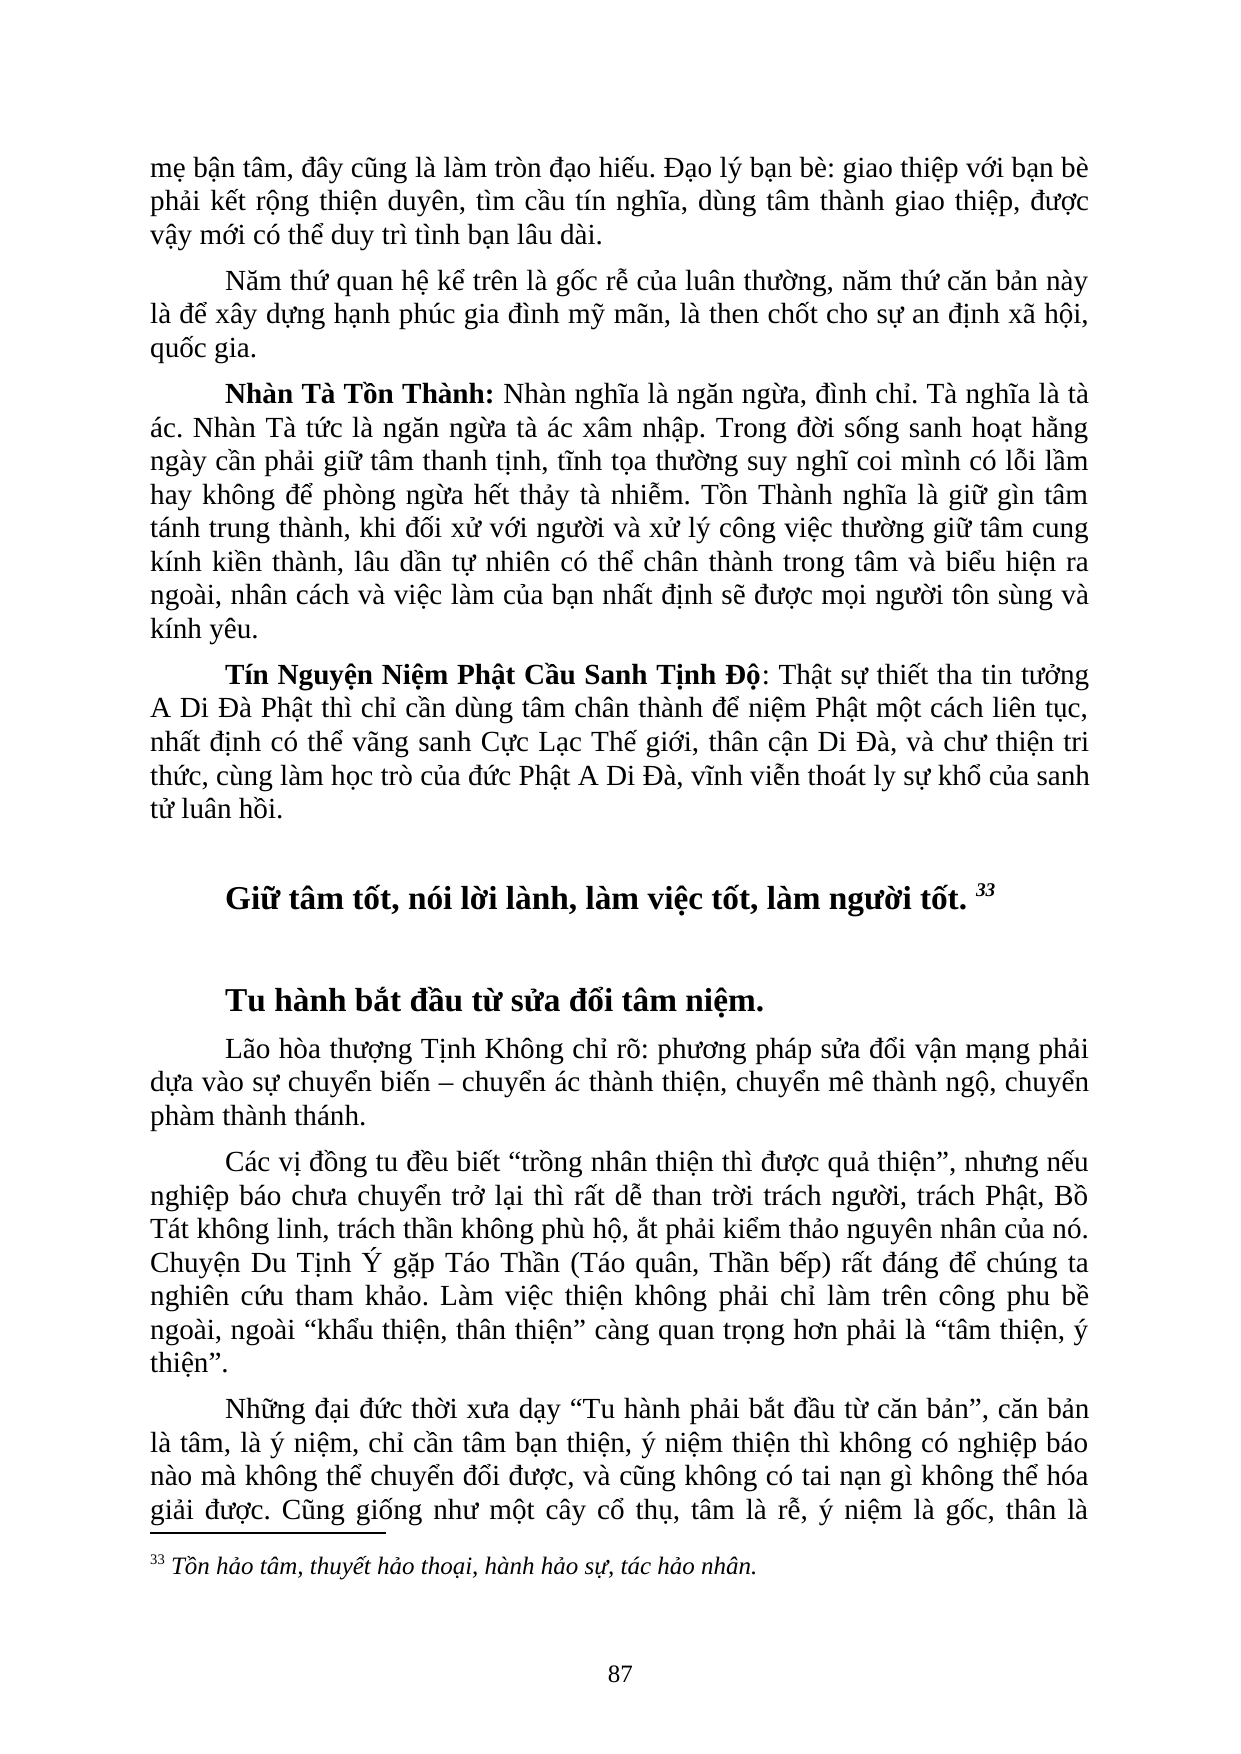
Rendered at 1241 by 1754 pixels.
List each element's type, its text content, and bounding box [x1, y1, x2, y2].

text Các vị đồng tu đều biết “trồng nhân thiện thì được quả thiện”, nhưng nếu nghiệp báo chưa chuyển trở lại thì rất dễ than trời trách người, trách Phật, Bồ Tát không linh, trách thần không phù hộ, ắt phải kiểm thảo nguyên nhân của nó. Chuyện Du Tịnh Ý gặp Táo Thần (Táo quân, Thần bếp) rất đáng để chúng ta nghiên cứu tham khảo. Làm việc thiện không phải chỉ làm trên công phu bề ngoài, ngoài “khẩu thiện, thân thiện” càng quan trọng hơn phải là “tâm thiện, ý thiện”. [150, 1144, 1090, 1379]
text Giữ tâm tốt, nói lời lành, làm việc tốt, làm người tốt. [150, 878, 1090, 917]
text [150, 150, 1090, 251]
text Lão hòa thượng Tịnh Không chỉ rõ: phương pháp sửa đổi vận mạng phải dựa vào sự chuyển biến – chuyển ác thành thiện, chuyển mê thành ngộ, chuyển phàm thành thánh. [150, 1031, 1090, 1132]
text Năm thứ quan hệ kể trên là gốc rễ của luân thường, năm thứ căn bản này là để xây dựng hạnh phúc gia đình mỹ mãn, là then chốt cho sự an định xã hội, quốc gia. [150, 263, 1090, 364]
text Nhàn Tà Tồn Thành: Nhàn nghĩa là ngăn ngừa, đình chỉ. Tà nghĩa là tà ác. Nhàn Tà tức là ngăn ngừa tà ác xâm nhập. Trong đời sống sanh hoạt hằng ngày cần phải giữ tâm thanh tịnh, tĩnh tọa thường suy nghĩ coi mình có lỗi lầm hay không để phòng ngừa hết thảy tà nhiễm. Tồn Thành nghĩa là giữ gìn tâm tánh trung thành, khi đối xử với người và xử lý công việc thường giữ tâm cung kính kiền thành, lâu dần tự nhiên có thể chân thành trong tâm và biểu hiện ra ngoài, nhân cách và việc làm của bạn nhất định sẽ được mọi người tôn sùng và kính yêu. [150, 376, 1090, 644]
text Tín Nguyện Niệm Phật Cầu Sanh Tịnh Ðộ: Thật sự thiết tha tin tưởng A Di Ðà Phật thì chỉ cần dùng tâm chân thành để niệm Phật một cách liên tục, nhất định có thể vãng sanh Cực Lạc Thế giới, thân cận Di Ðà, và chư thiện tri thức, cùng làm học trò của đức Phật A Di Ðà, vĩnh viễn thoát ly sự khổ của sanh tử luân hồi. [150, 657, 1090, 825]
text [150, 1391, 1090, 1526]
text Tu hành bắt đầu từ sửa đổi tâm niệm. [150, 980, 1090, 1018]
